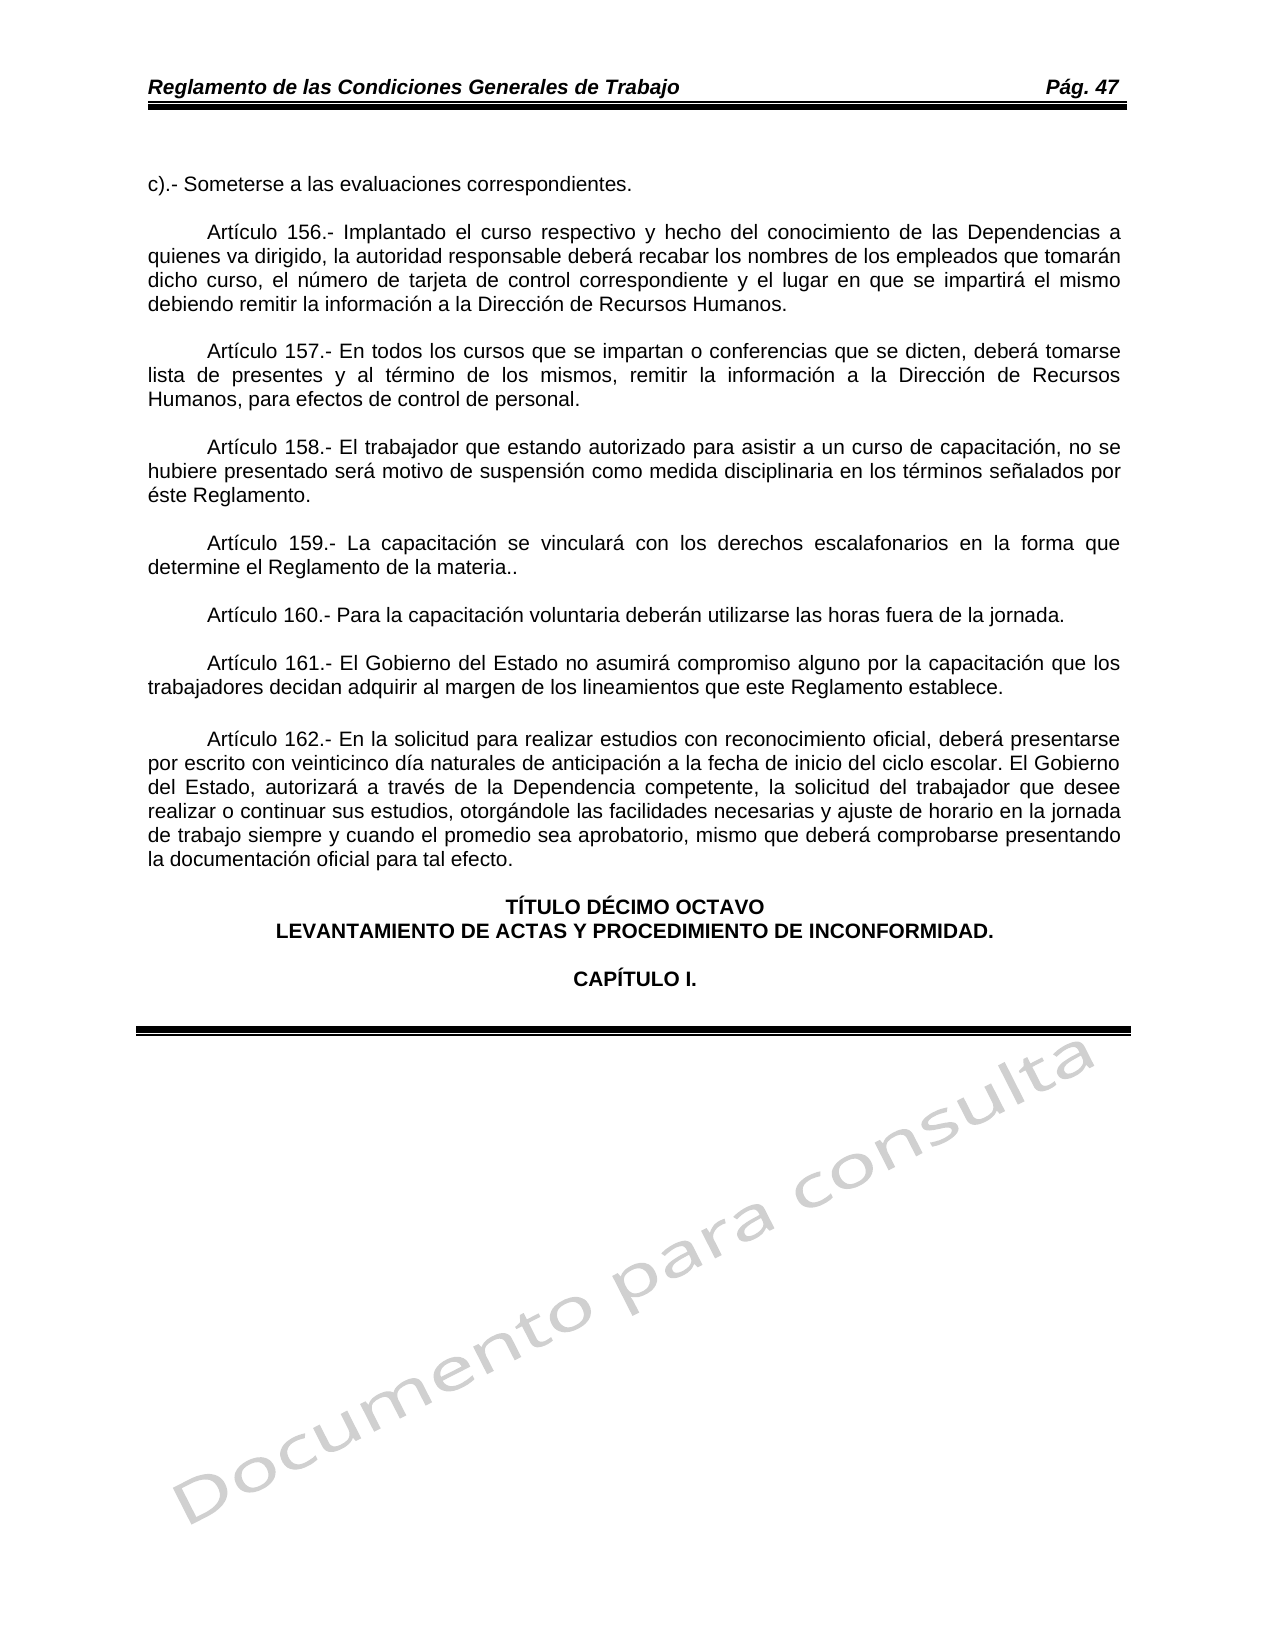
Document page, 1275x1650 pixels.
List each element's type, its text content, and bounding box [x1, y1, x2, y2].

text Artículo 162.- En la solicitud para realizar estudios con reconocimiento oficial, deberá presentarse por escrito con veinticinco día naturales de anticipación a la fecha de inicio del ciclo escolar. El Gobierno del Estado, autorizará a través de la Dependencia competente, la solicitud del trabajador que desee realizar o continuar sus estudios, otorgándole las facilidades necesarias y ajuste de horario en la jornada de trabajo siempre y cuando el promedio sea aprobatorio, mismo que deberá comprobarse presentando la documentación oficial para tal efecto. [148, 727, 1122, 871]
text Artículo 159.- La capacitación se vinculará con los derechos escalafonarios en la forma que determine el Reglamento de la materia.. [148, 531, 1122, 579]
text TÍTULO DÉCIMO OCTAVO [148, 894, 1122, 918]
text CAPÍTULO I. [148, 966, 1122, 990]
text Artículo 158.- El trabajador que estando autorizado para asistir a un curso de capacitación, no se hubiere presentado será motivo de suspensión como medida disciplinaria en los términos señalados por éste Reglamento. [148, 435, 1122, 507]
text LEVANTAMIENTO DE ACTAS Y PROCEDIMIENTO DE INCONFORMIDAD. [148, 918, 1122, 942]
text Artículo 161.- El Gobierno del Estado no asumirá compromiso alguno por la capacitación que los trabajadores decidan adquirir al margen de los lineamientos que este Reglamento establece. [148, 651, 1122, 699]
text Artículo 156.- Implantado el curso respectivo y hecho del conocimiento de las Dependencias a quienes va dirigido, la autoridad responsable deberá recabar los nombres de los empleados que tomarán dicho curso, el número de tarjeta de control correspondiente y el lugar en que se impartirá el mismo debiendo remitir la información a la Dirección de Recursos Humanos. [148, 219, 1122, 315]
text Artículo 157.- En todos los cursos que se impartan o conferencias que se dicten, deberá tomarse lista de presentes y al término de los mismos, remitir la información a la Dirección de Recursos Humanos, para efectos de control de personal. [148, 339, 1122, 411]
text c).- Someterse a las evaluaciones correspondientes. [148, 172, 1122, 196]
text Artículo 160.- Para la capacitación voluntaria deberán utilizarse las horas fuera de la jornada. [148, 603, 1122, 627]
